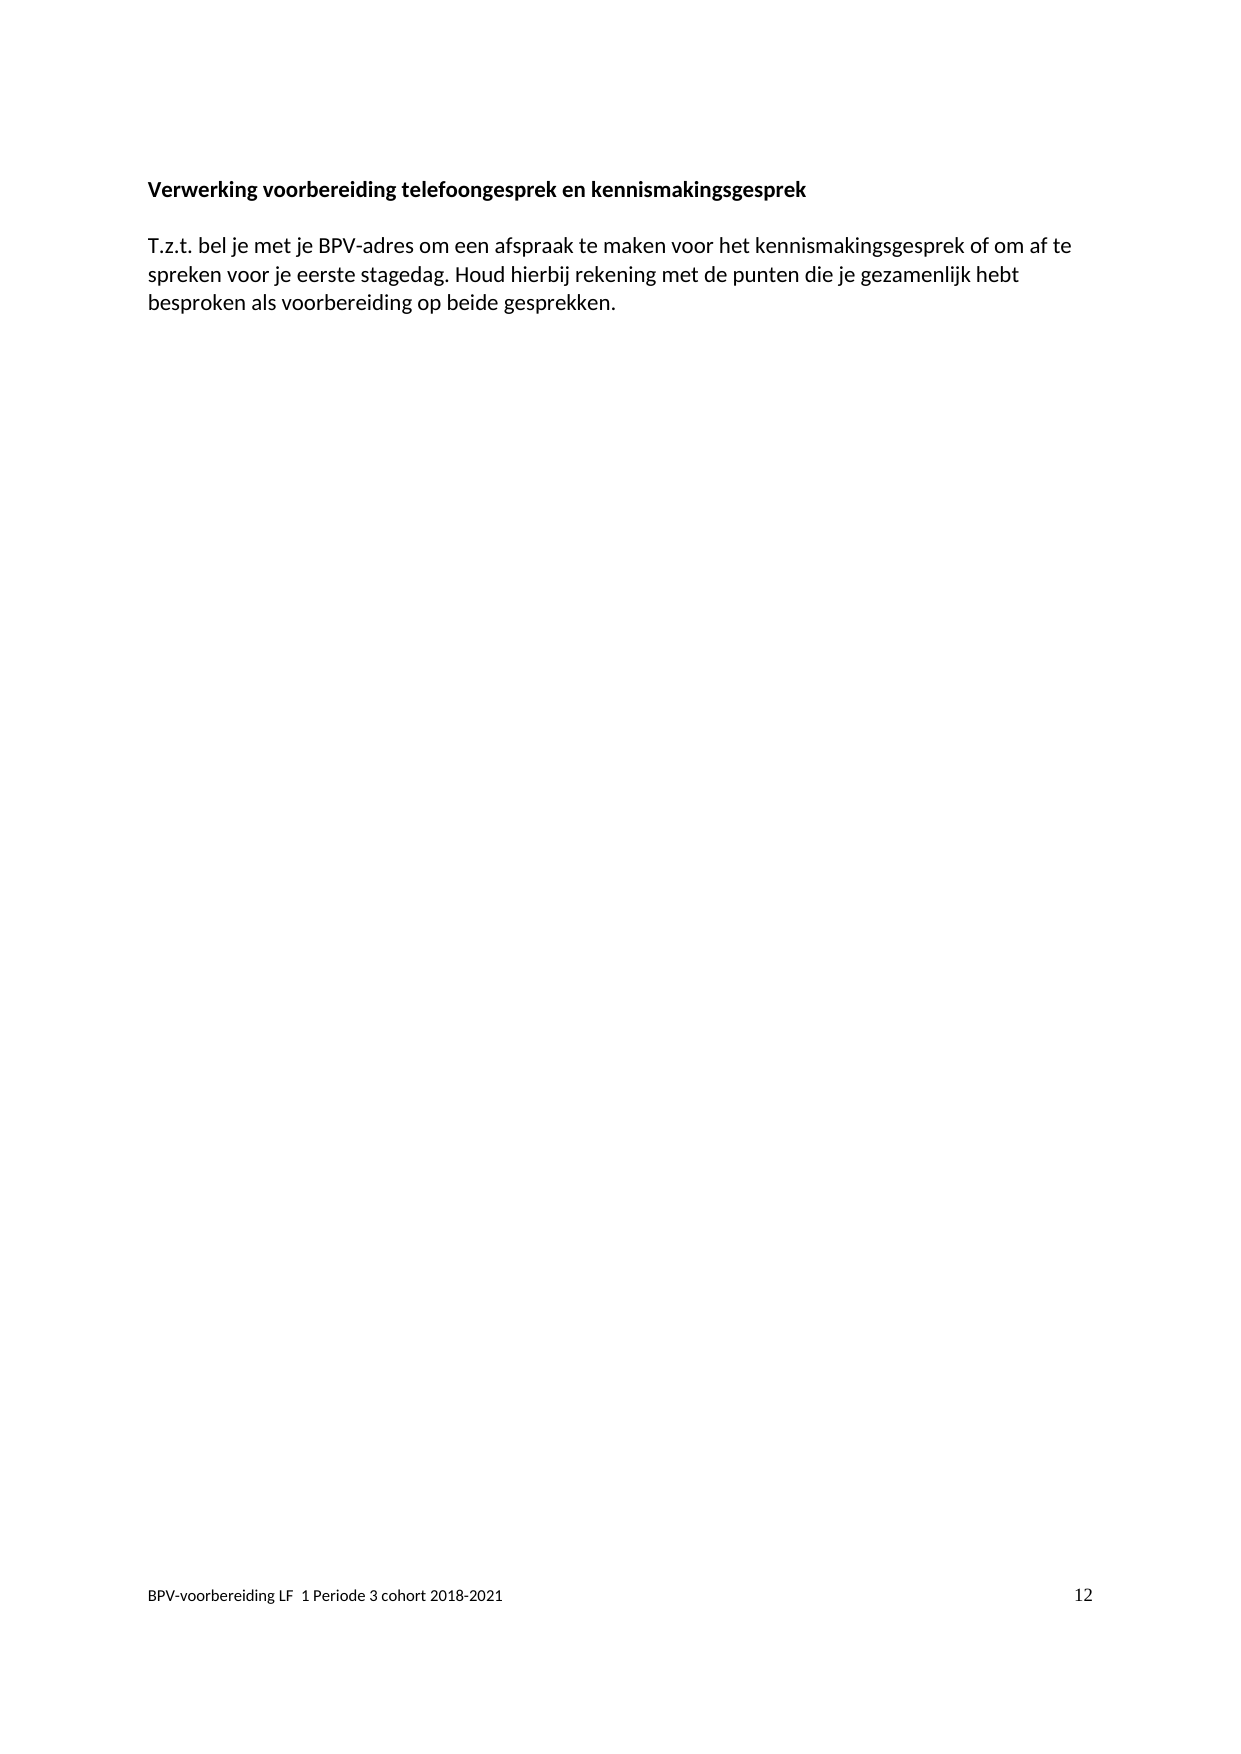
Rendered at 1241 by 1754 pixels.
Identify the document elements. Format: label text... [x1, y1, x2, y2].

text Verwerking voorbereiding telefoongesprek en kennismakingsgesprek [148, 176, 1093, 204]
text T.z.t. bel je met je BPV-adres om een afspraak te maken voor het kennismakingsgesprek of om af te spreken voor je eerste stagedag. Houd hierbij rekening met de punten die je gezamenlijk hebt besproken als voorbereiding op beide gesprekken. [148, 232, 1093, 316]
